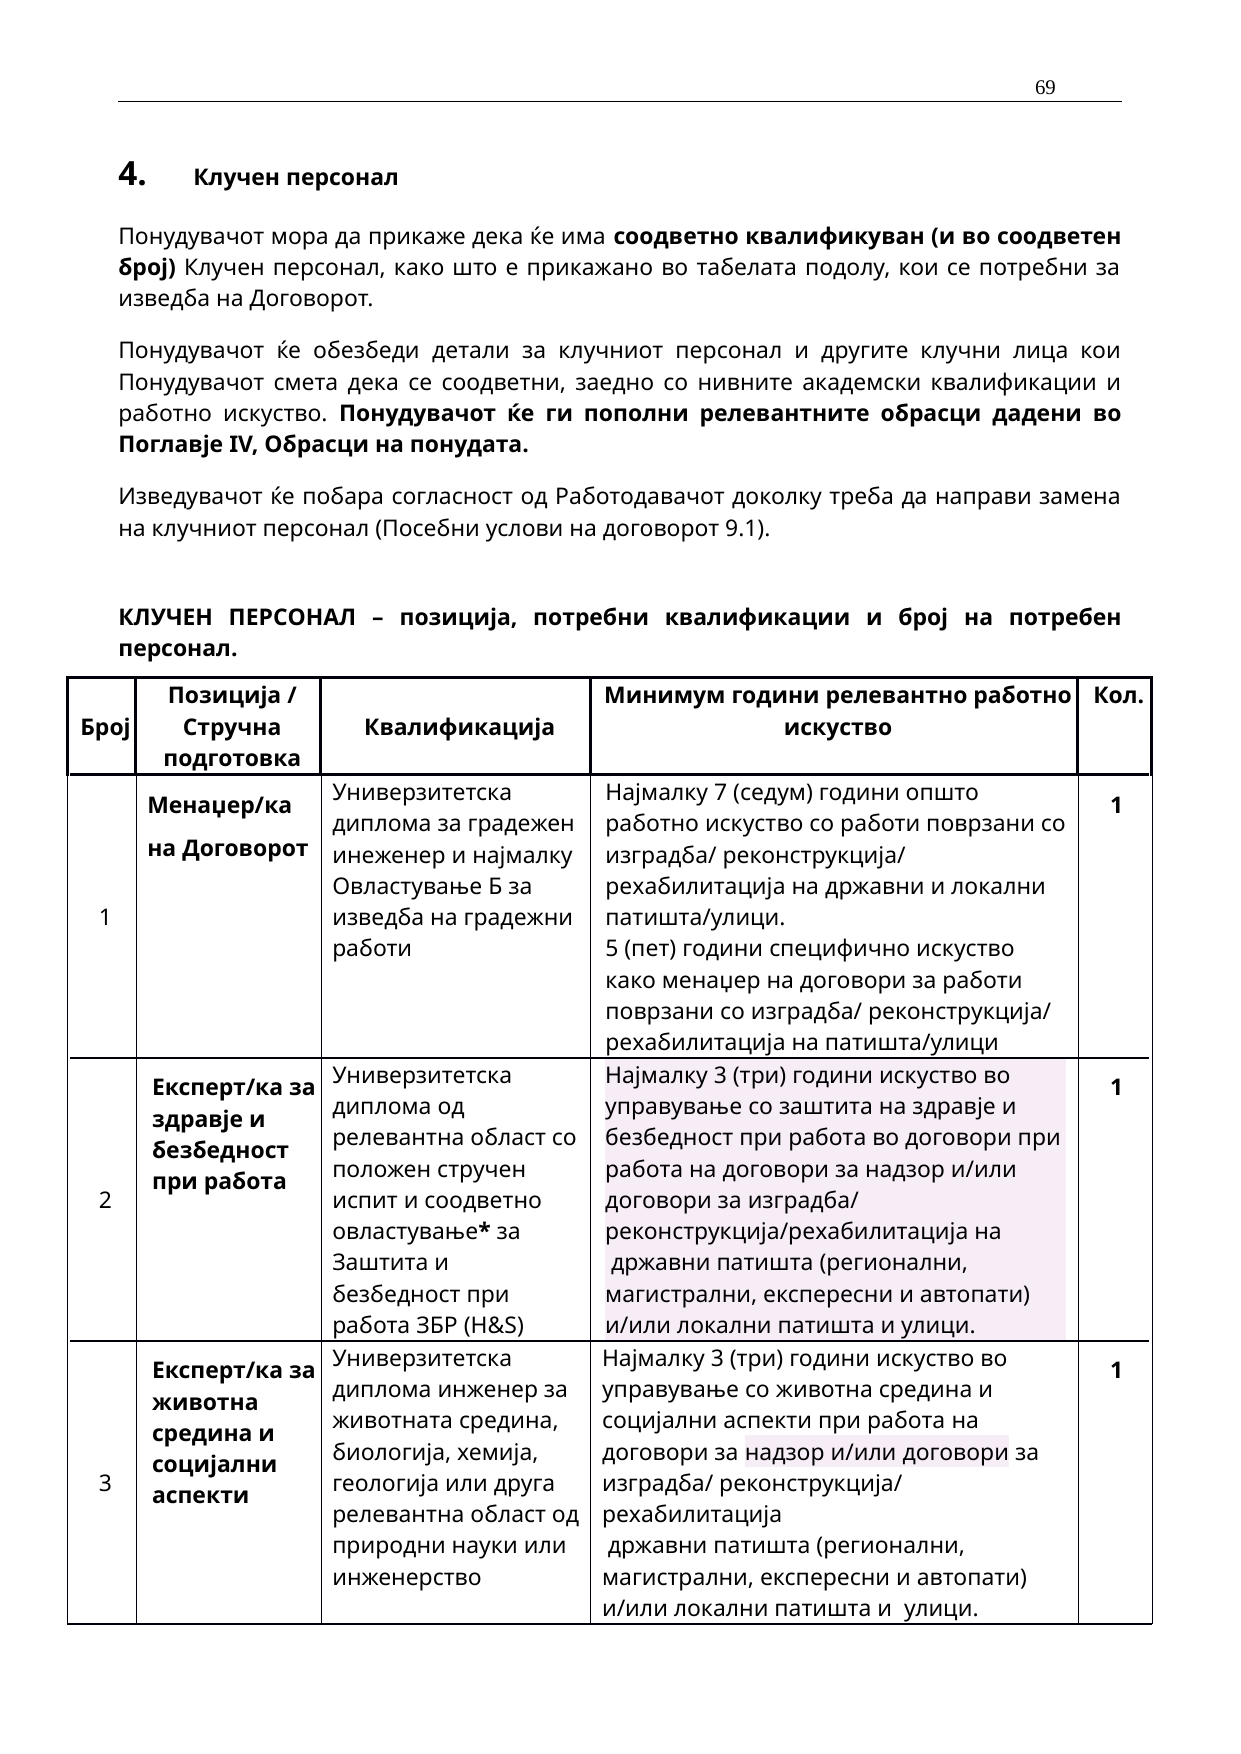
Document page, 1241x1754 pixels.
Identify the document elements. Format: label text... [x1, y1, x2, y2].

table_cell Најмалку 7 (седум) години општо работно искуство со работи поврзани со изградба/ реконструкција/ рехабилитација на државни и локални патишта/улици. 5 (пет) години специфично искуство како менаџер на договори за работи поврзани со изградба/ реконструкција/ рехабилитација на патишта/улици [591, 776, 1078, 1057]
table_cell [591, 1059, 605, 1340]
table_header Кол. [1079, 679, 1150, 773]
text Изведувачот ќе побара согласност од Работодавачот доколку треба да направи замена на клучниот персонал (Посебни услови на договорот 9.1). [118, 480, 1122, 543]
table_cell 2 [68, 1057, 136, 1340]
table_cell Експерт/ка за животна средина и социјални аспекти [137, 1342, 321, 1623]
text Понудувачот мора да прикаже дека ќе има соодветно квалификуван (и во соодветен број) Клучен персонал, како што е прикажано во табелата подолу, кои се потребни за изведба на Договорот. [118, 220, 1122, 313]
table_cell 1 [1079, 1057, 1152, 1340]
table_header Број [69, 679, 134, 773]
list Клучен персонал [118, 149, 1122, 195]
table_cell Менаџер/ка на Договорот [137, 776, 321, 1057]
table_cell 1 [1079, 1340, 1152, 1623]
text Понудувачот ќе обезбеди детали за клучниот персонал и другите клучни лица кои Понудувачот смета дека се соодветни, заедно со нивните академски квалификации и работно искуство. Понудувачот ќе ги пополни релевантните обрасци дадени во Поглавје IV, Обрасци на понудата. [118, 334, 1122, 459]
table_header Позиција / Стручна подготовка [137, 679, 319, 773]
table_cell Универзитетска диплома инженер за животната средина, биологија, хемија, геологија или друга релевантна област од природни науки или инженерство [322, 1342, 590, 1623]
table_cell 1 [1079, 773, 1152, 1057]
text КЛУЧЕН ПЕРСОНАЛ – позиција, потребни квалификации и број на потребен персонал. [118, 601, 1122, 663]
table_header Минимум години релевантно работно искуство [592, 679, 1076, 773]
table_cell 1 [68, 773, 136, 1057]
table_cell Најмалку 3 (три) години искуство во управување со животна средина и социјални аспекти при работа на договори за надзор и/или договори за изградба/ реконструкција/ рехабилитација државни патишта (регионални, магистрални, експересни и автопати) и/или локални патишта и улици. [591, 1342, 1078, 1623]
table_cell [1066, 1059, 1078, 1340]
table_cell 3 [68, 1340, 136, 1623]
table_cell Универзитетска диплома од релевантна област со положен стручен испит и соодветно овластување* за Заштита и безбедност при работа ЗБР (H&S) [322, 1059, 590, 1340]
table_cell Експерт/ка за здравје и безбедност при работа [137, 1059, 321, 1340]
table_header Квалификација [322, 679, 589, 773]
table_cell Универзитетска диплома за градежен инеженер и најмалку Овластување Б за изведба на градежни работи [322, 776, 590, 1057]
